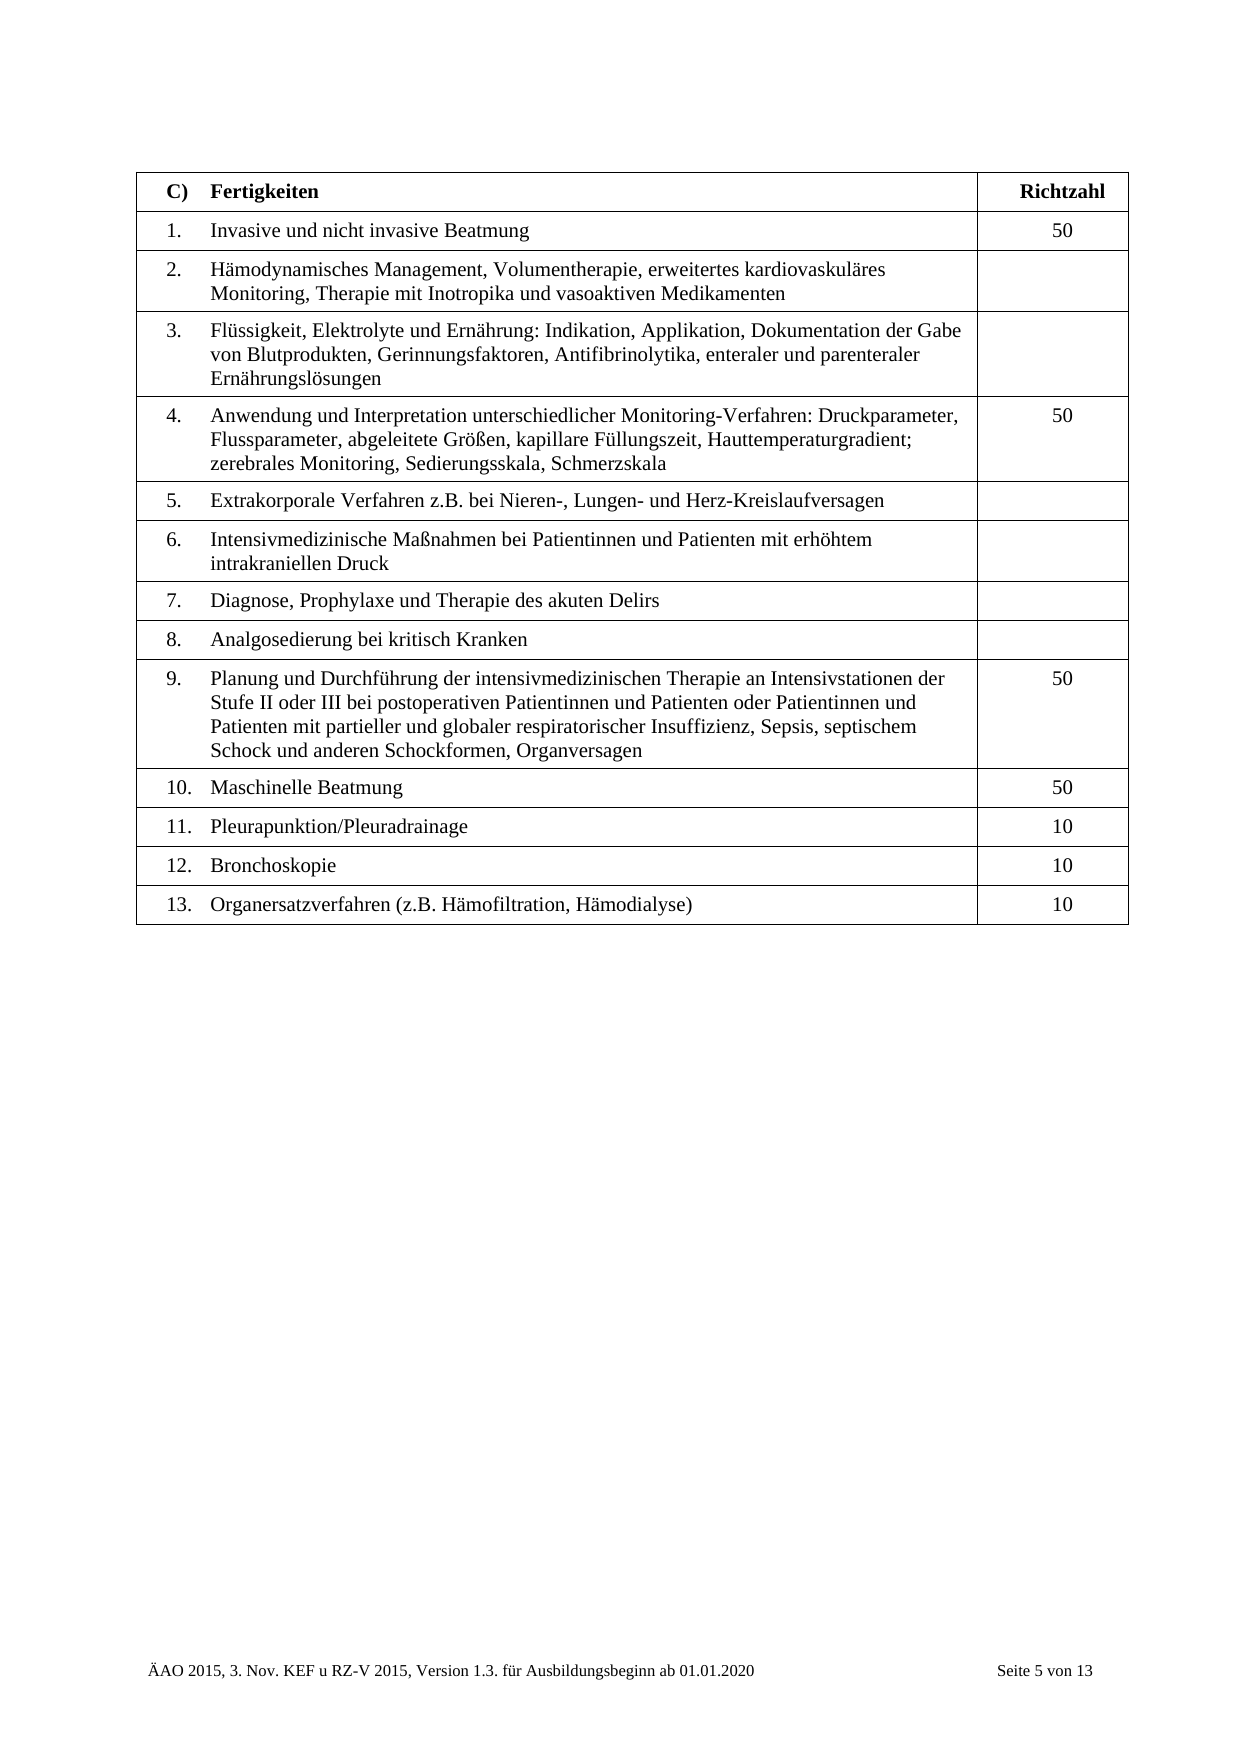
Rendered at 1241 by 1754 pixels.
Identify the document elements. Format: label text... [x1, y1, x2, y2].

table_cell Planung und Durchführung der intensivmedizinischen Therapie an Intensivstationen der Stufe II oder III bei postoperativen Patientinnen und Patienten oder Patientinnen und Patienten mit partieller und globaler respiratorischer Insuffizienz, Sepsis, septischem Schock und anderen Schockformen, Organversagen [137, 660, 977, 768]
table_header Richtzahl [978, 173, 1128, 211]
table_cell Diagnose, Prophylaxe und Therapie des akuten Delirs [137, 582, 977, 620]
table_cell Bronchoskopie [137, 847, 977, 885]
table_cell 50 [978, 212, 1128, 250]
table_cell 10 [978, 847, 1128, 885]
table_cell Anwendung und Interpretation unterschiedlicher Monitoring-Verfahren: Druckparameter, Flussparameter, abgeleitete Größen, kapillare Füllungszeit, Hauttemperaturgradient; zerebrales Monitoring, Sedierungsskala, Schmerzskala [137, 397, 977, 481]
table_cell 50 [978, 397, 1128, 481]
table_cell [978, 621, 1128, 659]
table_cell Flüssigkeit, Elektrolyte und Ernährung: Indikation, Applikation, Dokumentation der Gabe von Blutprodukten, Gerinnungsfaktoren, Antifibrinolytika, enteraler und parenteraler Ernährungslösungen [137, 312, 977, 396]
table_cell 50 [978, 769, 1128, 807]
table_cell [978, 482, 1128, 520]
table_cell Maschinelle Beatmung [137, 769, 977, 807]
table_cell Invasive und nicht invasive Beatmung [137, 212, 977, 250]
table_cell Intensivmedizinische Maßnahmen bei Patientinnen und Patienten mit erhöhtem intrakraniellen Druck [137, 521, 977, 581]
table_cell Hämodynamisches Management, Volumentherapie, erweitertes kardiovaskuläres Monitoring, Therapie mit Inotropika und vasoaktiven Medikamenten [137, 251, 977, 311]
table_cell [978, 312, 1128, 396]
table_cell [978, 521, 1128, 581]
table_cell Organersatzverfahren (z.B. Hämofiltration, Hämodialyse) [137, 886, 977, 924]
table_cell 50 [978, 660, 1128, 768]
table_cell [978, 582, 1128, 620]
table_cell [978, 251, 1128, 311]
table_cell Pleurapunktion/Pleuradrainage [137, 808, 977, 846]
table_cell Analgosedierung bei kritisch Kranken [137, 621, 977, 659]
table_cell Extrakorporale Verfahren z.B. bei Nieren-, Lungen- und Herz-Kreislaufversagen [137, 482, 977, 520]
table_cell 10 [978, 886, 1128, 924]
table_cell 10 [978, 808, 1128, 846]
table_header C) Fertigkeiten [137, 173, 977, 211]
